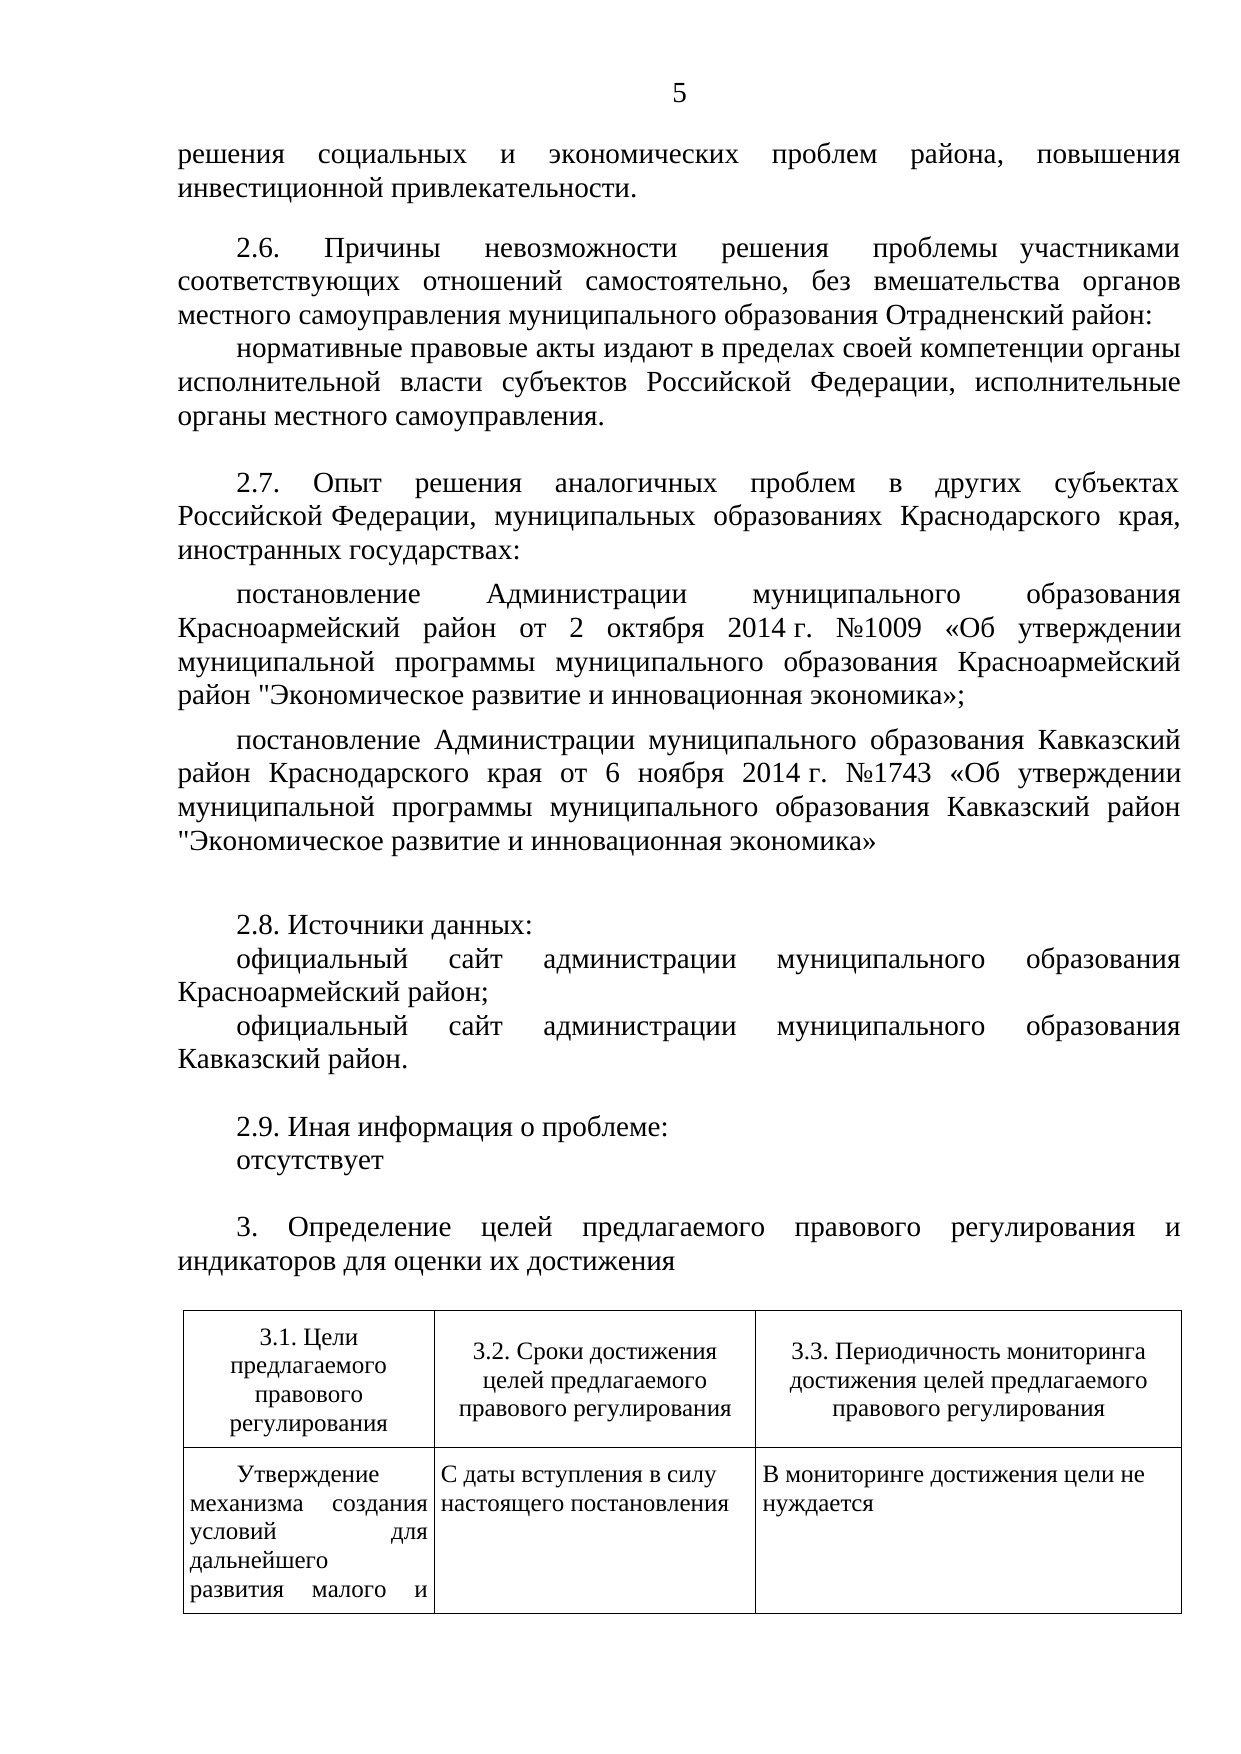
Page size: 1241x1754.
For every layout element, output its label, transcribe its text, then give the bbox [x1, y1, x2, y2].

text 2.6. Причины невозможности решения проблемы участниками соответствующих отношений самостоятельно, без вмешательства органов местного самоуправления муниципального образования Отрадненский район: [177, 230, 1181, 331]
text постановление Администрации муниципального образования Красноармейский район от 2 октября 2014 г. №1009 «Об утверждении муниципальной программы муниципального образования Красноармейский район "Экономическое развитие и инновационная экономика»; [177, 577, 1181, 711]
text официальный сайт администрации муниципального образования Кавказский район. [177, 1008, 1181, 1075]
table_header 3.1. Цели предлагаемого правового регулирования [184, 1311, 434, 1447]
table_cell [184, 1448, 434, 1613]
text нормативные правовые акты издают в пределах своей компетенции органы исполнительной власти субъектов Российской Федерации, исполнительные органы местного самоуправления. [177, 331, 1181, 431]
text 2.7. Опыт решения аналогичных проблем в других субъектах Российской Федерации, муниципальных образованиях Краснодарского края, иностранных государствах: [177, 465, 1181, 565]
text 2.9. Иная информация о проблеме: [177, 1109, 1181, 1142]
table_header 3.3. Периодичность мониторинга достижения целей предлагаемого правового регулирования [756, 1311, 1181, 1447]
text 2.8. Источники данных: [177, 907, 1181, 941]
table_header 3.2. Сроки достижения целей предлагаемого правового регулирования [435, 1311, 755, 1447]
text официальный сайт администрации муниципального образования Красноармейский район; [177, 941, 1181, 1008]
text постановление Администрации муниципального образования Кавказский район Краснодарского края от 6 ноября 2014 г. №1743 «Об утверждении муниципальной программы муниципального образования Кавказский район "Экономическое развитие и инновационная экономика» [177, 722, 1181, 856]
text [177, 137, 1181, 204]
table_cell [756, 1448, 1181, 1613]
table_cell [435, 1448, 755, 1613]
text отсутствует [177, 1142, 1181, 1176]
text 3. Определение целей предлагаемого правового регулирования и индикаторов для оценки их достижения [177, 1209, 1181, 1276]
